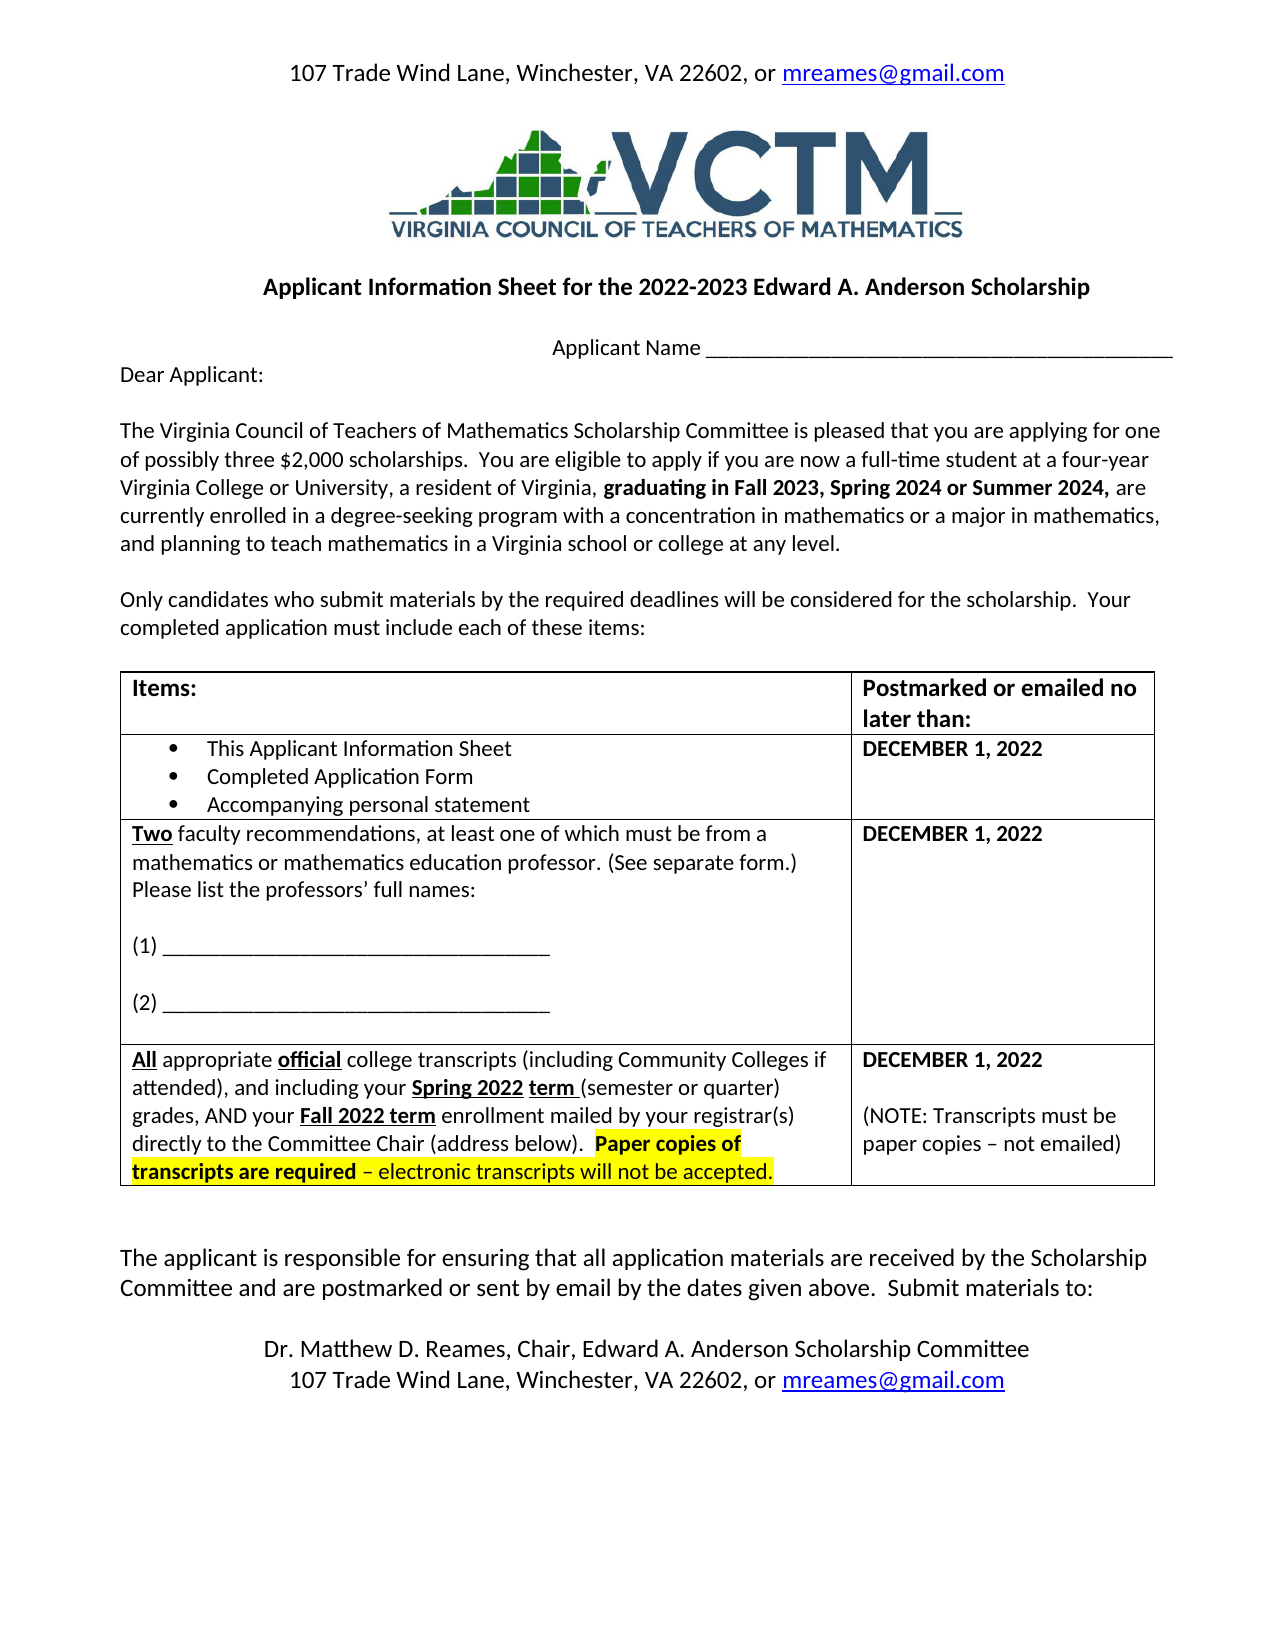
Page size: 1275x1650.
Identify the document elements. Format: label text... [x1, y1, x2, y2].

table_cell DECEMBER 1, 2022 (NOTE: Transcripts must be paper copies – not emailed) [852, 1045, 1154, 1185]
text The Virginia Council of Teachers of Mathematics Scholarship Committee is pleased that you are applying for one of possibly three $2,000 scholarships. You are eligible to apply if you are now a full-time student at a four-year Virginia College or University, a resident of Virginia, graduating in Fall 2023, Spring 2024 or Summer 2024, are currently enrolled in a degree-seeking program with a concentration in mathematics or a major in mathematics, and planning to teach mathematics in a Virginia school or college at any level. [120, 417, 1174, 557]
text Only candidates who submit materials by the required deadlines will be considered for the scholarship. Your completed application must include each of these items: [120, 585, 1164, 641]
table_cell DECEMBER 1, 2022 [852, 735, 1154, 818]
table_cell This Applicant Information Sheet Completed Application Form Accompanying personal statement [121, 735, 851, 818]
table_cell All appropriate official college transcripts (including Community Colleges if attended), and including your Spring 2022 term (semester or quarter) grades, AND your Fall 2022 term enrollment mailed by your registrar(s) directly to the Committee Chair (address below). Paper copies of transcripts are required – electronic transcripts will not be accepted. [121, 1045, 851, 1185]
table_cell Two faculty recommendations, at least one of which must be from a mathematics or mathematics education professor. (See separate form.) Please list the professors’ full names: (1) __________________________________ (2) __________________________________ [121, 820, 851, 1044]
table_header Postmarked or emailed no later than: [852, 673, 1154, 733]
text Dr. Matthew D. Reames, Chair, Edward A. Anderson Scholarship Committee [120, 1333, 1174, 1364]
table_header Items: [121, 673, 851, 733]
text The applicant is responsible for ensuring that all application materials are received by the Scholarship Committee and are postmarked or sent by email by the dates given above. Submit materials to: [120, 1242, 1234, 1303]
text 107 Trade Wind Lane, Winchester, VA 22602, or mreames@gmail.com [120, 57, 1174, 88]
picture [384, 121, 969, 243]
text Applicant Information Sheet for the 2022-2023 Edward A. Anderson Scholarship [120, 272, 1234, 302]
table_cell DECEMBER 1, 2022 [852, 820, 1154, 1044]
text Dear Applicant: [120, 361, 1234, 389]
text 107 Trade Wind Lane, Winchester, VA 22602, or mreames@gmail.com [120, 1364, 1174, 1394]
text Applicant Name _________________________________________ [120, 333, 1174, 361]
